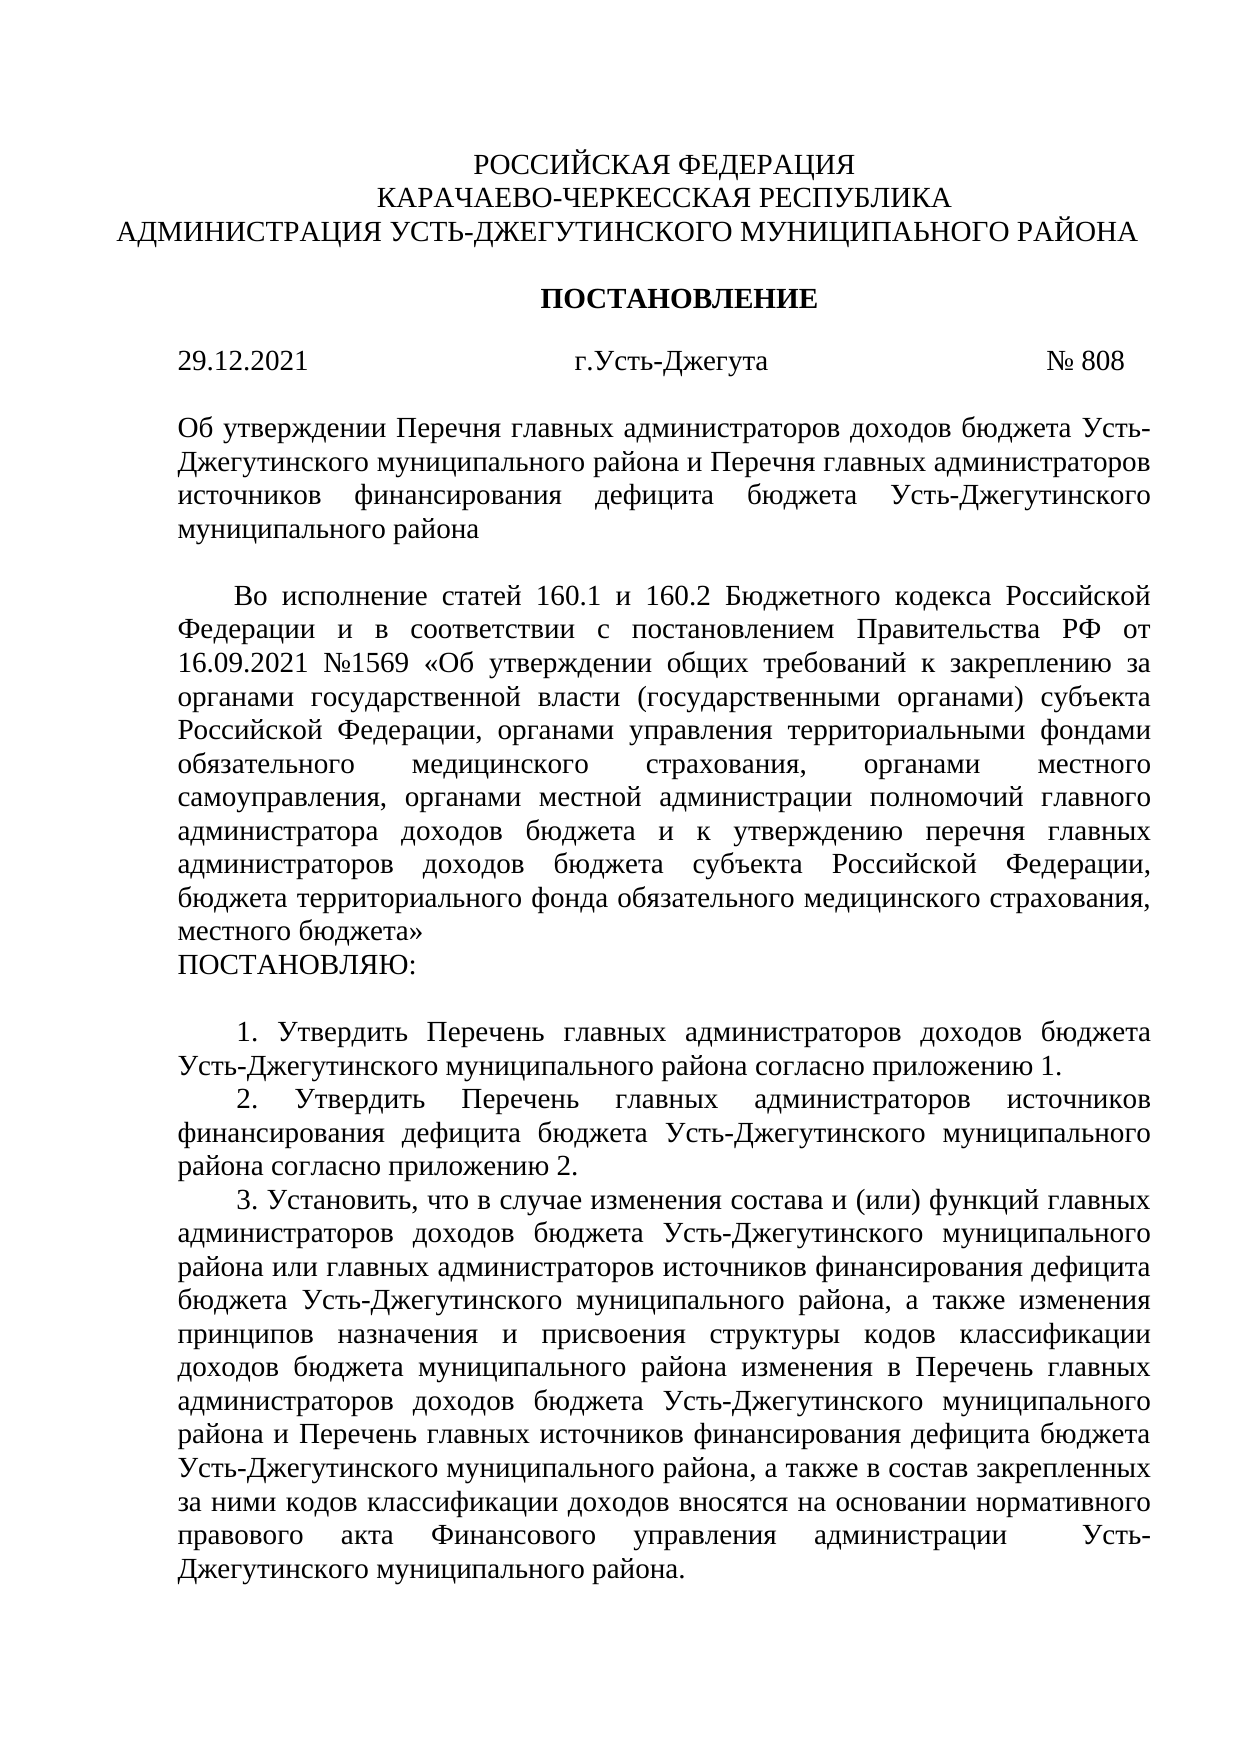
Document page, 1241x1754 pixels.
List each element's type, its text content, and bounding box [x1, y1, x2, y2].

text АДМИНИСТРАЦИЯ УСТЬ-ДЖЕГУТИНСКОГО МУНИЦИПАЬНОГО РАЙОНА [103, 214, 1152, 247]
text 29.12.2021 г.Усть-Джегута № 808 [177, 343, 1152, 377]
text Во исполнение статей 160.1 и 160.2 Бюджетного кодекса Российской Федерации и в соответствии с постановлением Правительства РФ от 16.09.2021 №1569 «Об утверждении общих требований к закреплению за органами государственной власти (государственными органами) субъекта Российской Федерации, органами управления территориальными фондами обязательного медицинского страхования, органами местного самоуправления, органами местной администрации полномочий главного администратора доходов бюджета и к утверждению перечня главных администраторов доходов бюджета субъекта Российской Федерации, бюджета территориального фонда обязательного медицинского страхования, местного бюджета» [177, 578, 1152, 947]
text 2. Утвердить Перечень главных администраторов источников финансирования дефицита бюджета Усть-Джегутинского муниципального района согласно приложению 2. [177, 1081, 1152, 1182]
text ПОСТАНОВЛЕНИЕ [177, 281, 1152, 314]
text Об утверждении Перечня главных администраторов доходов бюджета Усть-Джегутинского муниципального района и Перечня главных администраторов источников финансирования дефицита бюджета Усть-Джегутинского муниципального района [177, 410, 1152, 544]
text РОССИЙСКАЯ ФЕДЕРАЦИЯ [177, 147, 1152, 180]
text ПОСТАНОВЛЯЮ: [177, 947, 1152, 981]
text 1. Утвердить Перечень главных администраторов доходов бюджета Усть-Джегутинского муниципального района согласно приложению 1. [177, 1014, 1152, 1081]
text КАРАЧАЕВО-ЧЕРКЕССКАЯ РЕСПУБЛИКА [177, 180, 1152, 214]
text 3. Установить, что в случае изменения состава и (или) функций главных администраторов доходов бюджета Усть-Джегутинского муниципального района или главных администраторов источников финансирования дефицита бюджета Усть-Джегутинского муниципального района, а также изменения принципов назначения и присвоения структуры кодов классификации доходов бюджета муниципального района изменения в Перечень главных администраторов доходов бюджета Усть-Джегутинского муниципального района и Перечень главных источников финансирования дефицита бюджета Усть-Джегутинского муниципального района, а также в состав закрепленных за ними кодов классификации доходов вносятся на основании нормативного правового акта Финансового управления администрации Усть-Джегутинского муниципального района. [177, 1182, 1152, 1584]
